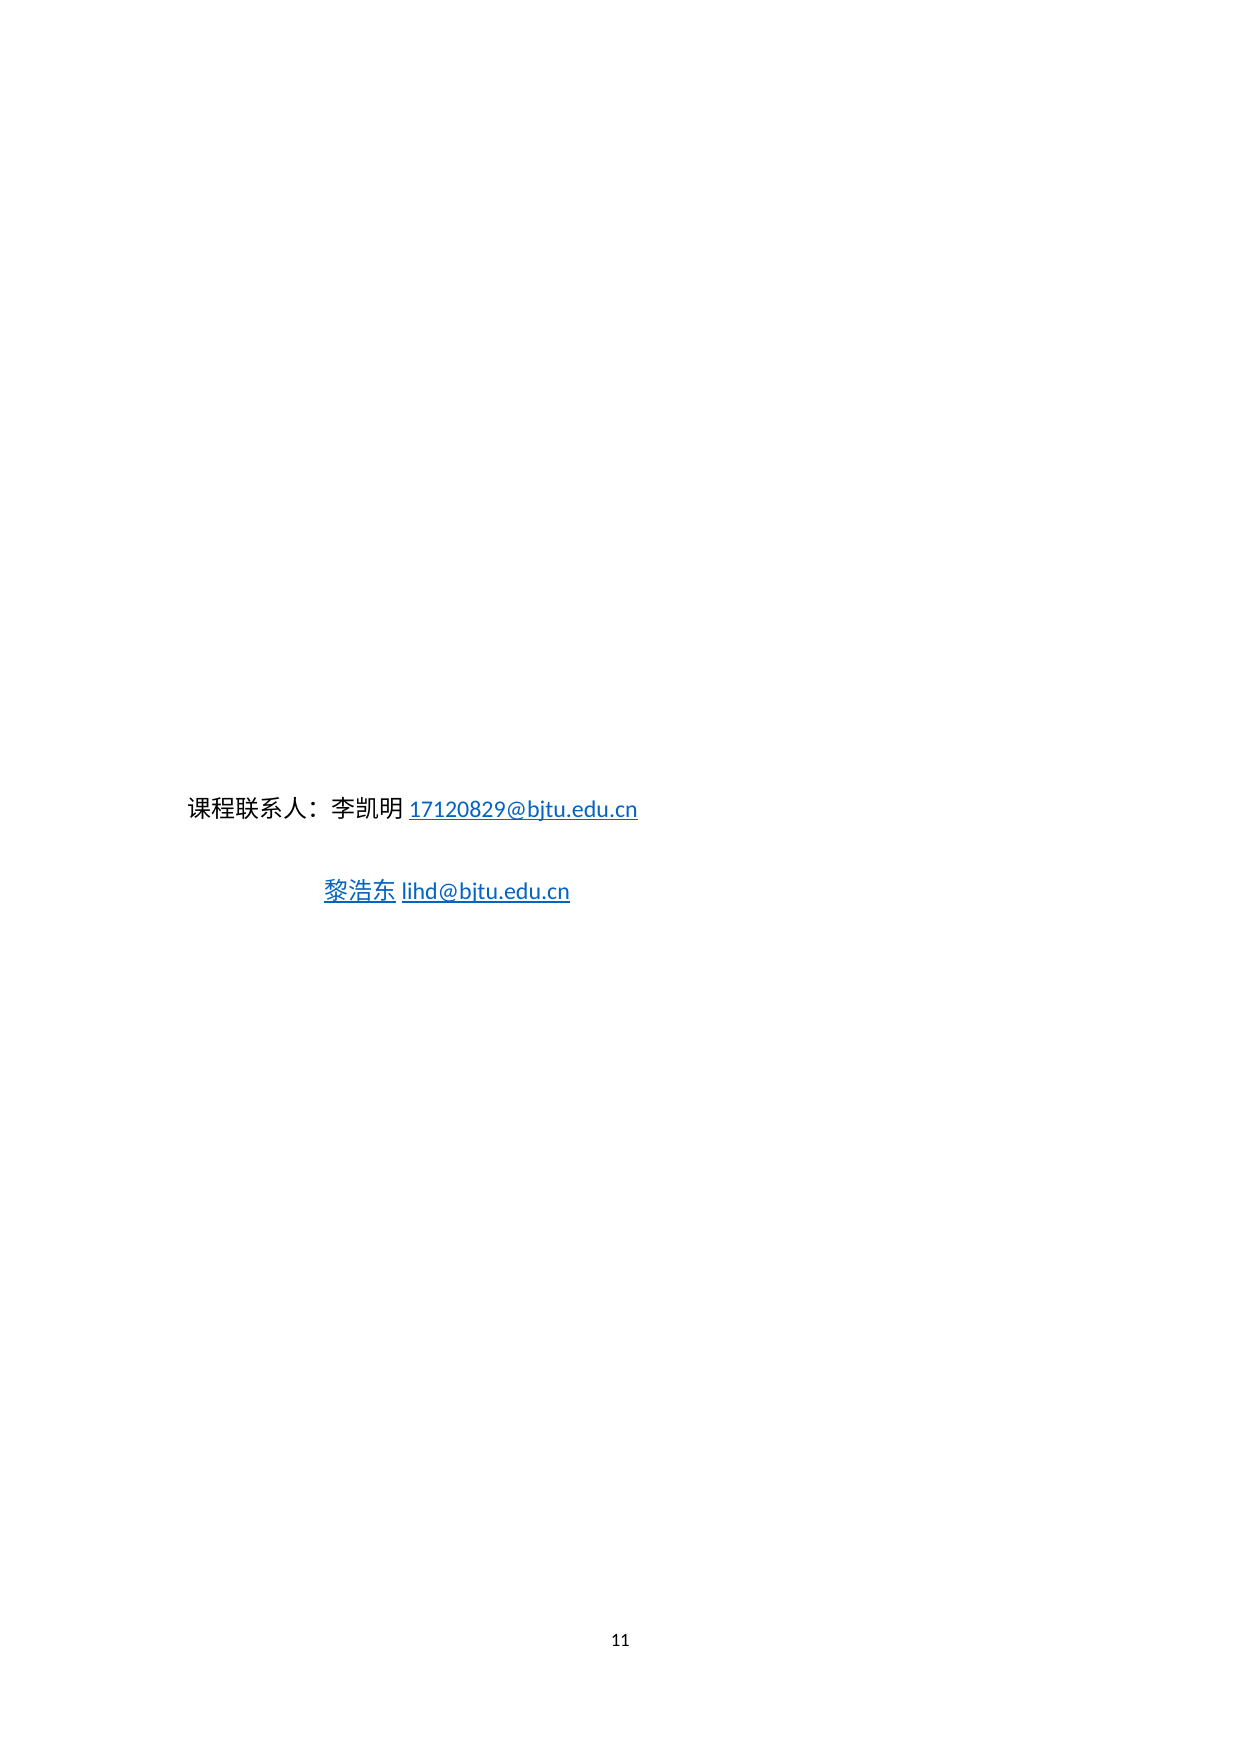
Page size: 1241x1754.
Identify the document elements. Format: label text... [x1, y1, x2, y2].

text 课程联系人：李凯明 17120829@bjtu.edu.cn [187, 774, 1053, 839]
text 黎浩东 lihd@bjtu.edu.cn [187, 856, 1053, 921]
